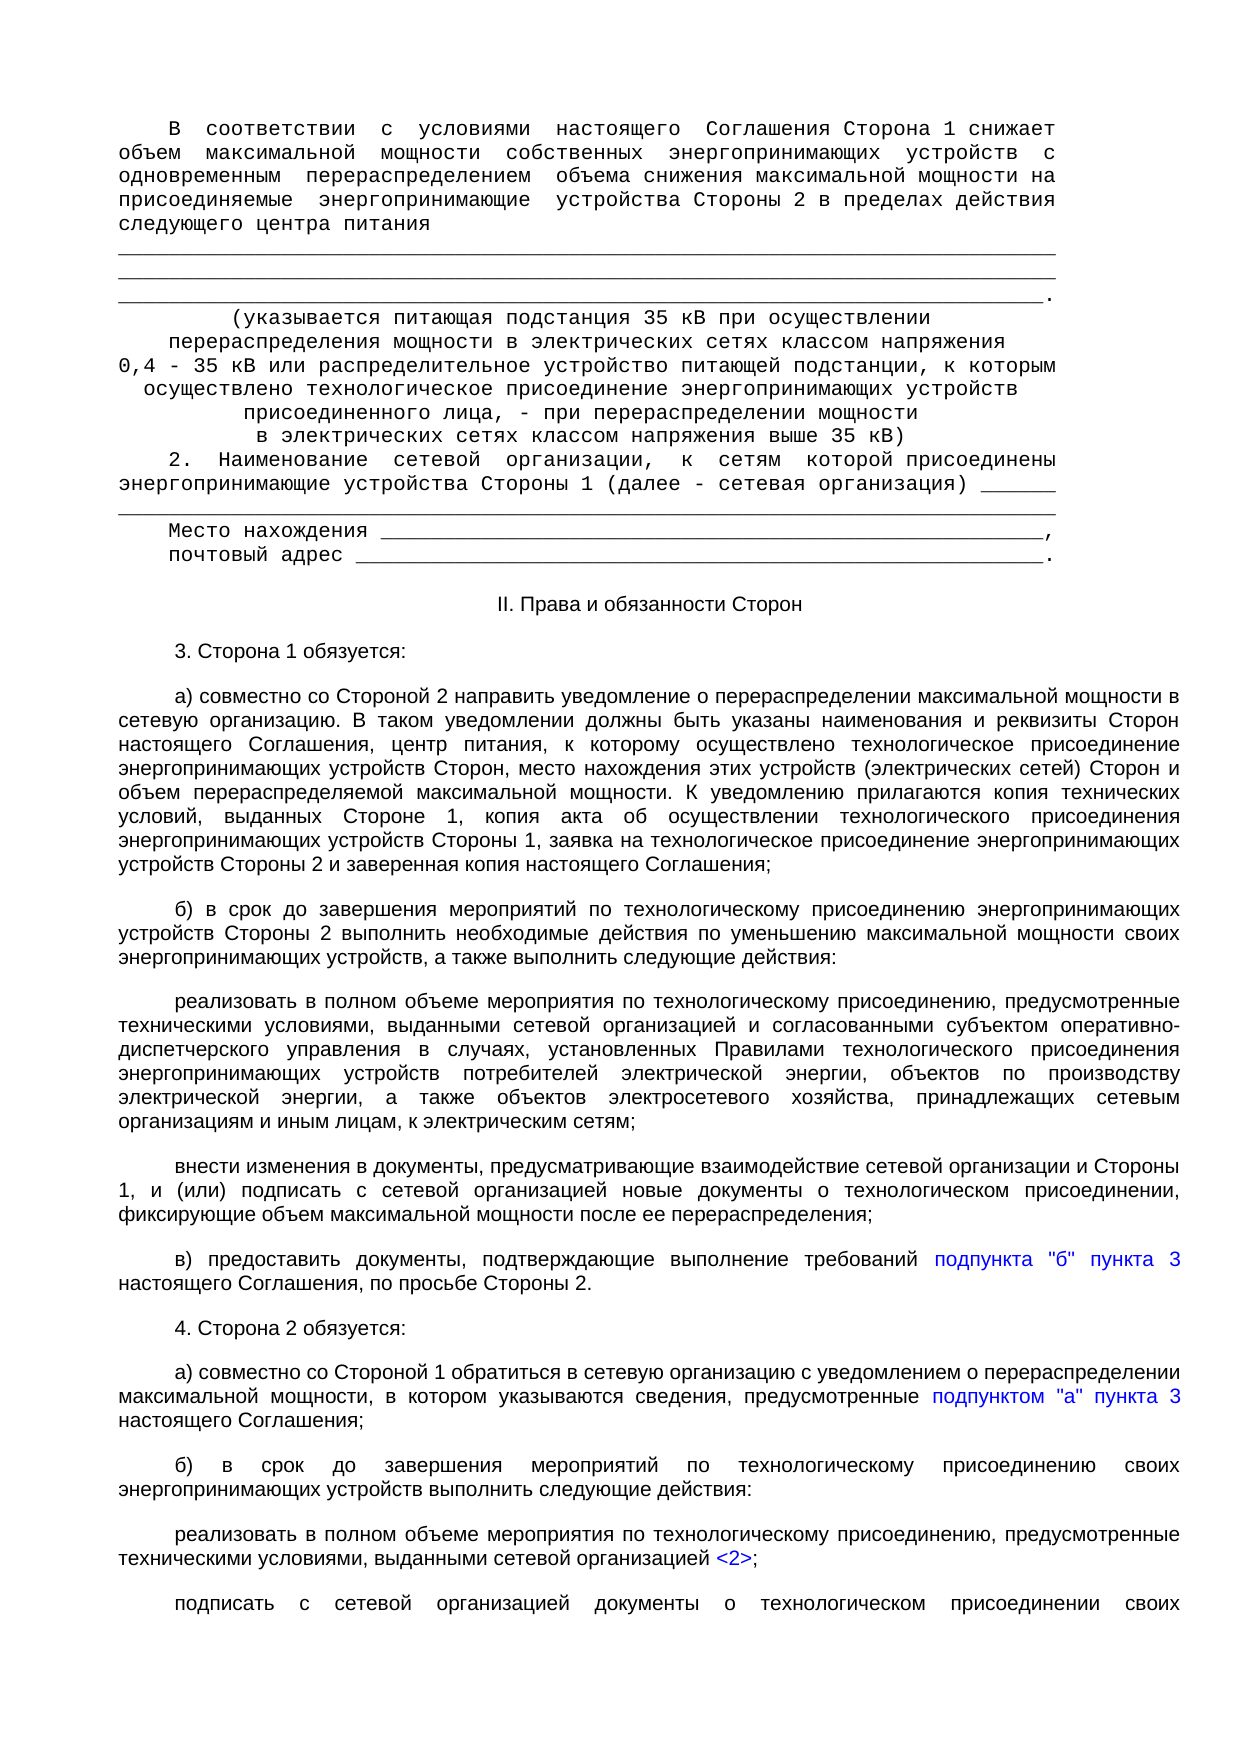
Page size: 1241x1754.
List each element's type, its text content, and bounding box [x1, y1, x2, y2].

text 4. Сторона 2 обязуется: [118, 1315, 1181, 1339]
text __________________________________________________________________________. [118, 284, 1181, 307]
text реализовать в полном объеме мероприятия по технологическому присоединению, предусмотренные техническими условиями, выданными сетевой организацией и согласованными субъектом оперативно-диспетчерского управления в случаях, установленных Правилами технологического присоединения энергопринимающих устройств потребителей электрической энергии, объектов по производству электрической энергии, а также объектов электросетевого хозяйства, принадлежащих сетевым организациям и иным лицам, к электрическим сетям; [118, 989, 1181, 1133]
text В соответствии с условиями настоящего Соглашения Сторона 1 снижает [118, 118, 1181, 142]
text перераспределения мощности в электрических сетях классом напряжения [118, 331, 1181, 354]
text объем максимальной мощности собственных энергопринимающих устройств с [118, 142, 1181, 165]
text реализовать в полном объеме мероприятия по технологическому присоединению, предусмотренные техническими условиями, выданными сетевой организацией <2>; [118, 1522, 1181, 1569]
text внести изменения в документы, предусматривающие взаимодействие сетевой организации и Стороны 1, и (или) подписать с сетевой организацией новые документы о технологическом присоединении, фиксирующие объем максимальной мощности после ее перераспределения; [118, 1154, 1181, 1226]
text почтовый адрес _______________________________________________________. [118, 544, 1181, 567]
text осуществлено технологическое присоединение энергопринимающих устройств [118, 378, 1181, 402]
text (указывается питающая подстанция 35 кВ при осуществлении [118, 307, 1181, 331]
text а) совместно со Стороной 1 обратиться в сетевую организацию с уведомлением о перераспределении максимальной мощности, в котором указываются сведения, предусмотренные подпунктом "а" пункта 3 настоящего Соглашения; [118, 1360, 1181, 1432]
text присоединяемые энергопринимающие устройства Стороны 2 в пределах действия [118, 189, 1181, 213]
text одновременным перераспределением объема снижения максимальной мощности на [118, 165, 1181, 189]
text II. Права и обязанности Сторон [118, 591, 1181, 615]
text энергопринимающие устройства Стороны 1 (далее - сетевая организация) ______ [118, 473, 1181, 496]
text Место нахождения _____________________________________________________, [118, 520, 1181, 544]
text 0,4 - 35 кВ или распределительное устройство питающей подстанции, к которым [118, 354, 1181, 378]
text 3. Сторона 1 обязуется: [118, 639, 1181, 663]
text присоединенного лица, - при перераспределении мощности [118, 402, 1181, 426]
text в) предоставить документы, подтверждающие выполнение требований подпункта "б" пункта 3 настоящего Соглашения, по просьбе Стороны 2. [118, 1247, 1181, 1294]
text б) в срок до завершения мероприятий по технологическому присоединению своих энергопринимающих устройств выполнить следующие действия: [118, 1453, 1181, 1501]
text ___________________________________________________________________________ [118, 236, 1181, 260]
text ___________________________________________________________________________ [118, 260, 1181, 284]
text а) совместно со Стороной 2 направить уведомление о перераспределении максимальной мощности в сетевую организацию. В таком уведомлении должны быть указаны наименования и реквизиты Сторон настоящего Соглашения, центр питания, к которому осуществлено технологическое присоединение энергопринимающих устройств Сторон, место нахождения этих устройств (электрических сетей) Сторон и объем перераспределяемой максимальной мощности. К уведомлению прилагаются копия технических условий, выданных Стороне 1, копия акта об осуществлении технологического присоединения энергопринимающих устройств Стороны 1, заявка на технологическое присоединение энергопринимающих устройств Стороны 2 и заверенная копия настоящего Соглашения; [118, 684, 1181, 876]
text в электрических сетях классом напряжения выше 35 кВ) [118, 426, 1181, 449]
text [118, 1590, 1181, 1614]
text б) в срок до завершения мероприятий по технологическому присоединению энергопринимающих устройств Стороны 2 выполнить необходимые действия по уменьшению максимальной мощности своих энергопринимающих устройств, а также выполнить следующие действия: [118, 897, 1181, 968]
text 2. Наименование сетевой организации, к сетям которой присоединены [118, 449, 1181, 473]
text следующего центра питания [118, 213, 1181, 236]
text ___________________________________________________________________________ [118, 496, 1181, 520]
